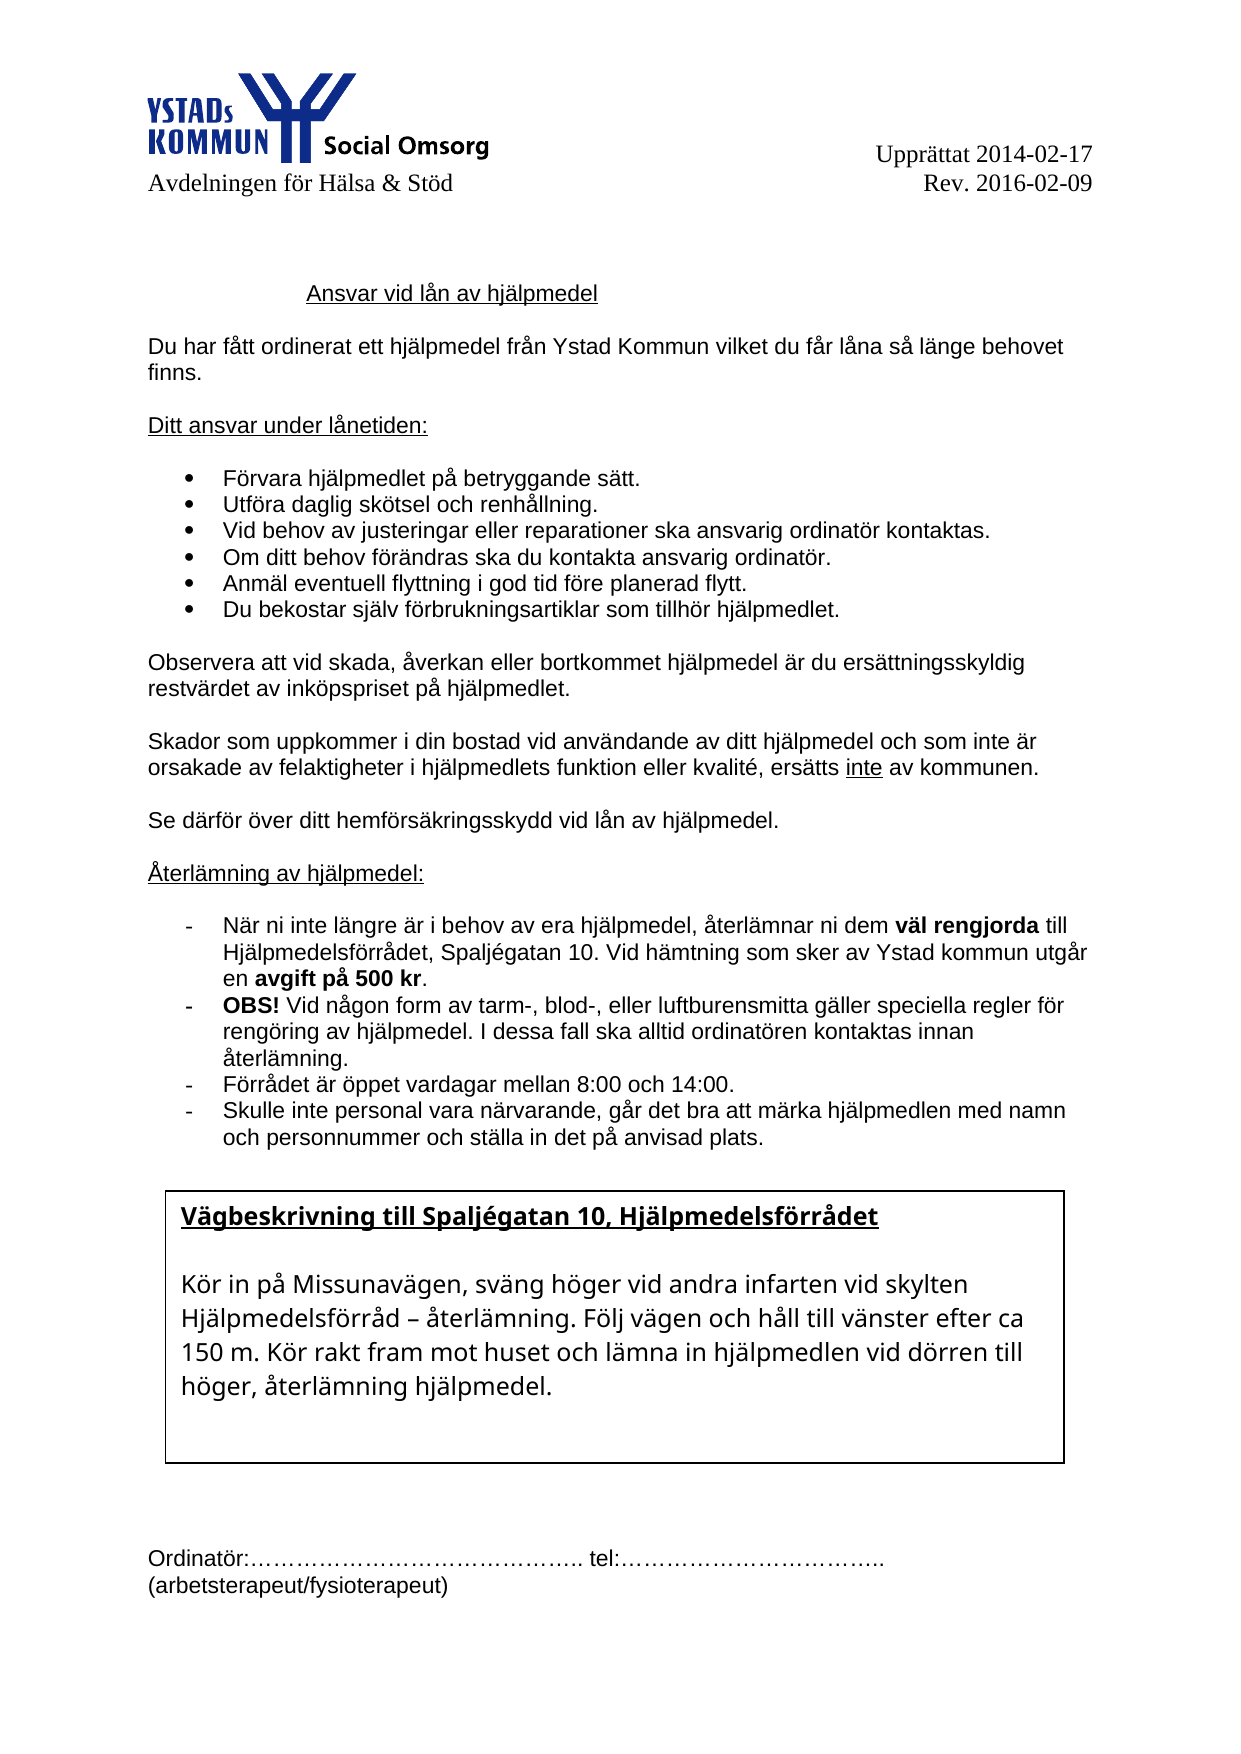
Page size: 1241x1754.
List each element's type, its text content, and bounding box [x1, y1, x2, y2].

list Skulle inte personal vara närvarande, går det bra att märka hjälpmedlen med namn och personnummer och ställa in det på anvisad plats. [185, 1097, 1093, 1150]
text Återlämning av hjälpmedel: [148, 860, 1093, 886]
list När ni inte längre är i behov av era hjälpmedel, återlämnar ni dem väl rengjorda till Hjälpmedelsförrådet, Spaljégatan 10. Vid hämtning som sker av Ystad kommun utgår en avgift på 500 kr. [185, 912, 1093, 992]
list Anmäl eventuell flyttning i god tid före planerad flytt. [185, 570, 1093, 596]
list Förvara hjälpmedlet på betryggande sätt. [185, 464, 1093, 491]
list Vid behov av justeringar eller reparationer ska ansvarig ordinatör kontaktas. [185, 517, 1093, 543]
text Ansvar vid lån av hjälpmedel [148, 280, 1093, 306]
text Du har fått ordinerat ett hjälpmedel från Ystad Kommun vilket du får låna så länge behovet finns. [148, 333, 1093, 385]
list OBS! Vid någon form av tarm-, blod-, eller luftburensmitta gäller speciella regler för rengöring av hjälpmedel. I dessa fall ska alltid ordinatören kontaktas innan återlämning. [185, 992, 1093, 1071]
text Ordinatör:…………………………………….. tel:…………………………….. [148, 1545, 1093, 1572]
text Observera att vid skada, åverkan eller bortkommet hjälpmedel är du ersättningsskyldig restvärdet av inköpspriset på hjälpmedlet. [148, 649, 1093, 702]
text (arbetsterapeut/fysioterapeut) [148, 1572, 1093, 1598]
list Utföra daglig skötsel och renhållning. [185, 491, 1093, 517]
list Förrådet är öppet vardagar mellan 8:00 och 14:00. [185, 1071, 1093, 1097]
text Skador som uppkommer i din bostad vid användande av ditt hjälpmedel och som inte är orsakade av felaktigheter i hjälpmedlets funktion eller kvalité, ersätts inte av kommunen. [148, 728, 1093, 781]
text Ditt ansvar under lånetiden: [148, 412, 1093, 438]
text Se därför över ditt hemförsäkringsskydd vid lån av hjälpmedel. [148, 807, 1093, 833]
list Om ditt behov förändras ska du kontakta ansvarig ordinatör. [185, 543, 1093, 570]
list Du bekostar själv förbrukningsartiklar som tillhör hjälpmedlet. [185, 596, 1093, 623]
